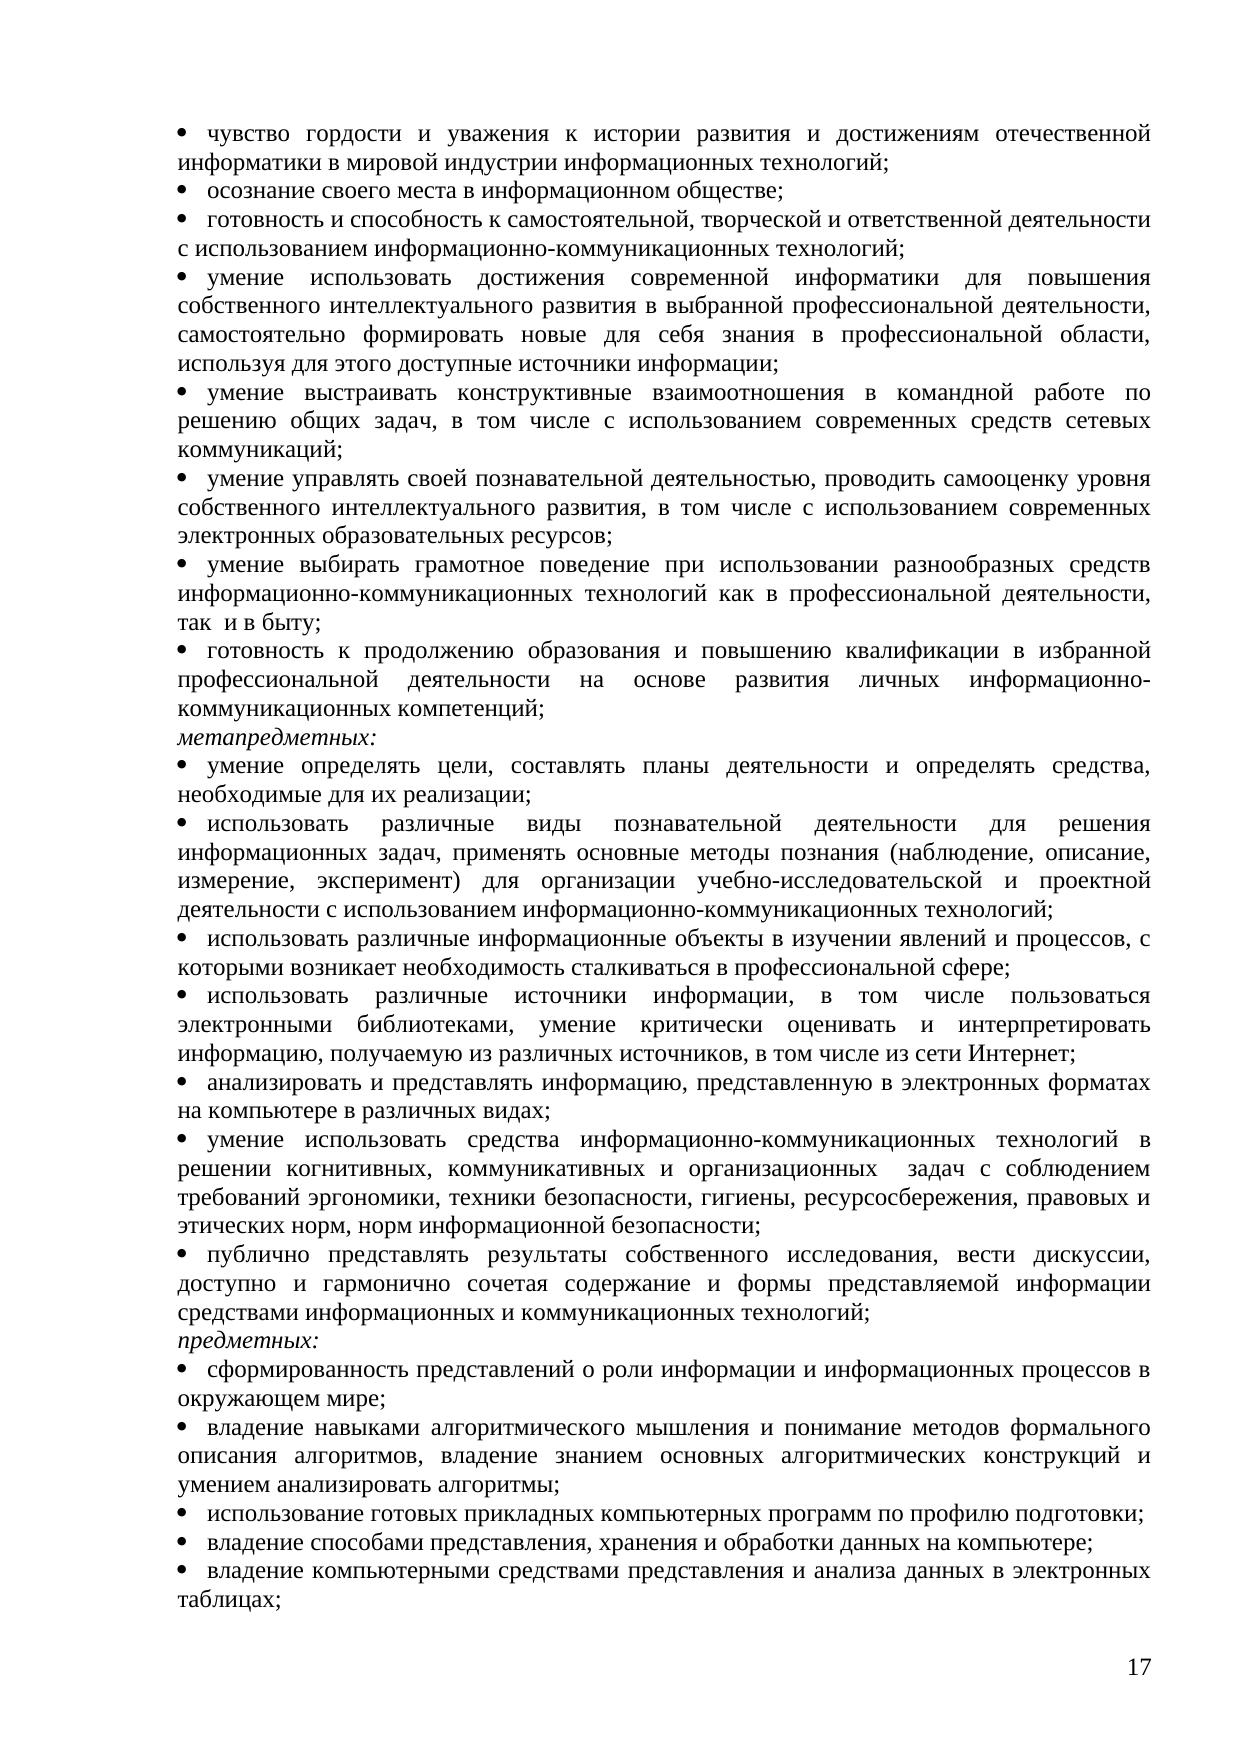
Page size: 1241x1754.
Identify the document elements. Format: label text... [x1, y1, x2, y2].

list анализировать и представлять информацию, представленную в электронных форматах на компьютере в различных видах; [177, 1067, 1152, 1124]
list умение выстраивать конструктивные взаимоотношения в командной работе по решению общих задач, в том числе с использованием современных средств сетевых коммуникаций; [177, 377, 1152, 463]
list умение управлять своей познавательной деятельностью, проводить самооценку уровня собственного интеллектуального развития, в том числе с использованием современных электронных образовательных ресурсов; [177, 463, 1152, 549]
list умение выбирать грамотное поведение при использовании разнообразных средств информационно-коммуникационных технологий как в профессиональной деятельности, так и в быту; [177, 549, 1152, 636]
list владение компьютерными средствами представления и анализа данных в электронных таблицах; [177, 1556, 1152, 1613]
list использование готовых прикладных компьютерных программ по профилю подготовки; [177, 1498, 1152, 1527]
list владение навыками алгоритмического мышления и понимание методов формального описания алгоритмов, владение знанием основных алгоритмических конструкций и умением анализировать алгоритмы; [177, 1412, 1152, 1498]
list умение использовать достижения современной информатики для повышения собственного интеллектуального развития в выбранной профессиональной деятельности, самостоятельно формировать новые для себя знания в профессиональной области, используя для этого доступные источники информации; [177, 262, 1152, 377]
list умение определять цели, составлять планы деятельности и определять средства, необходимые для их реализации; [177, 751, 1152, 808]
list готовность к продолжению образования и повышению квалификации в избранной профессиональной деятельности на основе развития личных информационно-коммуникационных компетенций; [177, 636, 1152, 722]
list чувство гордости и уважения к истории развития и достижениям отечественной информатики в мировой индустрии информационных технологий; [177, 118, 1152, 176]
text метапредметных: [177, 722, 1152, 751]
list использовать различные виды познавательной деятельности для решения информационных задач, применять основные методы познания (наблюдение, описание, измерение, эксперимент) для организации учебно-исследовательской и проектной деятельности с использованием информационно-коммуникационных технологий; [177, 808, 1152, 923]
list использовать различные информационные объекты в изучении явлений и процессов, с которыми возникает необходимость сталкиваться в профессиональной сфере; [177, 923, 1152, 981]
list использовать различные источники информации, в том числе пользоваться электронными библиотеками, умение критически оценивать и интерпретировать информацию, получаемую из различных источников, в том числе из сети Интернет; [177, 981, 1152, 1067]
text предметных: [177, 1326, 1152, 1354]
list умение использовать средства информационно-коммуникационных технологий в решении когнитивных, коммуникативных и организационных задач с соблюдением требований эргономики, техники безопасности, гигиены, ресурсосбережения, правовых и этических норм, норм информационной безопасности; [177, 1124, 1152, 1239]
list готовность и способность к самостоятельной, творческой и ответственной деятельности с использованием информационно-коммуникационных технологий; [177, 204, 1152, 262]
list сформированность представлений о роли информации и информационных процессов в окружающем мире; [177, 1354, 1152, 1412]
list публично представлять результаты собственного исследования, вести дискуссии, доступно и гармонично сочетая содержание и формы представляемой информации средствами информационных и коммуникационных технологий; [177, 1239, 1152, 1326]
list осознание своего места в информационном обществе; [177, 176, 1152, 204]
list владение способами представления, хранения и обработки данных на компьютере; [177, 1527, 1152, 1556]
